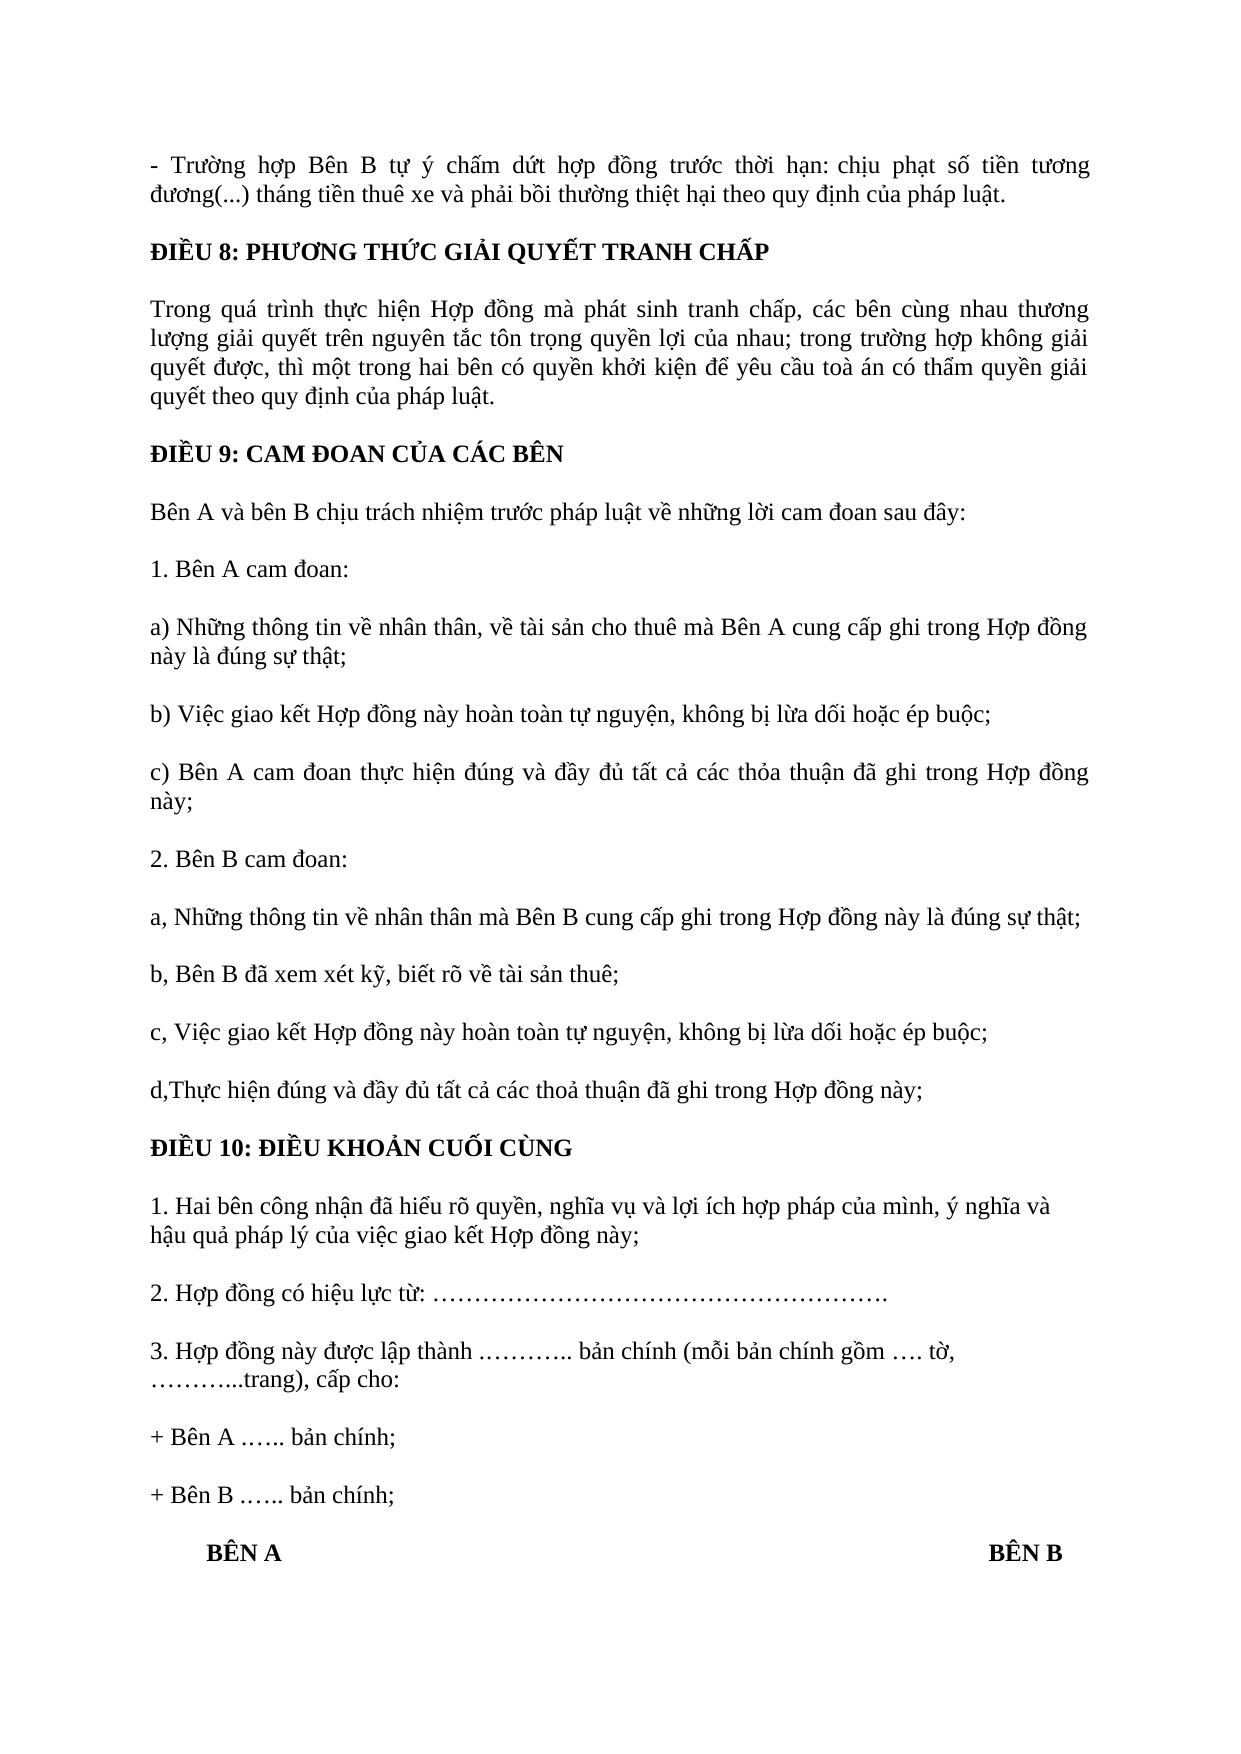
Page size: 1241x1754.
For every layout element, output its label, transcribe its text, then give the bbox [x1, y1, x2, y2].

text d,Thực hiện đúng và đầy đủ tất cả các thoả thuận đã ghi trong Hợp đồng này; [150, 1075, 1090, 1104]
text BÊN A BÊN B [150, 1538, 1090, 1567]
text + Bên B .….. bản chính; [150, 1480, 1090, 1509]
text - Trường hợp Bên B tự ý chấm dứt hợp đồng trước thời hạn: chịu phạt số tiền tương đương(...) tháng tiền thuê xe và phải bồi thường thiệt hại theo quy định của pháp luật. [150, 150, 1090, 207]
text ĐIỀU 9: CAM ĐOAN CỦA CÁC BÊN [150, 439, 1090, 467]
text 2. Bên B cam đoan: [150, 844, 1090, 872]
text c) Bên A cam đoan thực hiện đúng và đầy đủ tất cả các thỏa thuận đã ghi trong Hợp đồng này; [150, 757, 1090, 814]
text 1. Hai bên công nhận đã hiểu rõ quyền, nghĩa vụ và lợi ích hợp pháp của mình, ý nghĩa và hậu quả pháp lý của việc giao kết Hợp đồng này; [150, 1191, 1090, 1249]
text Bên A và bên B chịu trách nhiệm trước pháp luật về những lời cam đoan sau đây: [150, 497, 1090, 525]
text b) Việc giao kết Hợp đồng này hoàn toàn tự nguyện, không bị lừa dối hoặc ép buộc; [150, 699, 1090, 728]
text 2. Hợp đồng có hiệu lực từ: ………………………………………………. [150, 1278, 1090, 1307]
text 3. Hợp đồng này được lập thành .……….. bản chính (mỗi bản chính gồm …. tờ, ………...trang), cấp cho: [150, 1336, 1090, 1393]
text b, Bên B đã xem xét kỹ, biết rõ về tài sản thuê; [150, 959, 1090, 988]
text ĐIỀU 8: PHƯƠNG THỨC GIẢI QUYẾT TRANH CHẤP [150, 237, 1090, 265]
text a, Những thông tin về nhân thân mà Bên B cung cấp ghi trong Hợp đồng này là đúng sự thật; [150, 902, 1090, 930]
text Trong quá trình thực hiện Hợp đồng mà phát sinh tranh chấp, các bên cùng nhau thương lượng giải quyết trên nguyên tắc tôn trọng quyền lợi của nhau; trong trường hợp không giải quyết được, thì một trong hai bên có quyền khởi kiện để yêu cầu toà án có thẩm quyền giải quyết theo quy định của pháp luật. [150, 294, 1090, 409]
text 1. Bên A cam đoan: [150, 554, 1090, 583]
text c, Việc giao kết Hợp đồng này hoàn toàn tự nguyện, không bị lừa dối hoặc ép buộc; [150, 1017, 1090, 1046]
text a) Những thông tin về nhân thân, về tài sản cho thuê mà Bên A cung cấp ghi trong Hợp đồng này là đúng sự thật; [150, 612, 1090, 670]
text ĐIỀU 10: ĐIỀU KHOẢN CUỐI CÙNG [150, 1133, 1090, 1162]
text + Bên A .….. bản chính; [150, 1422, 1090, 1451]
